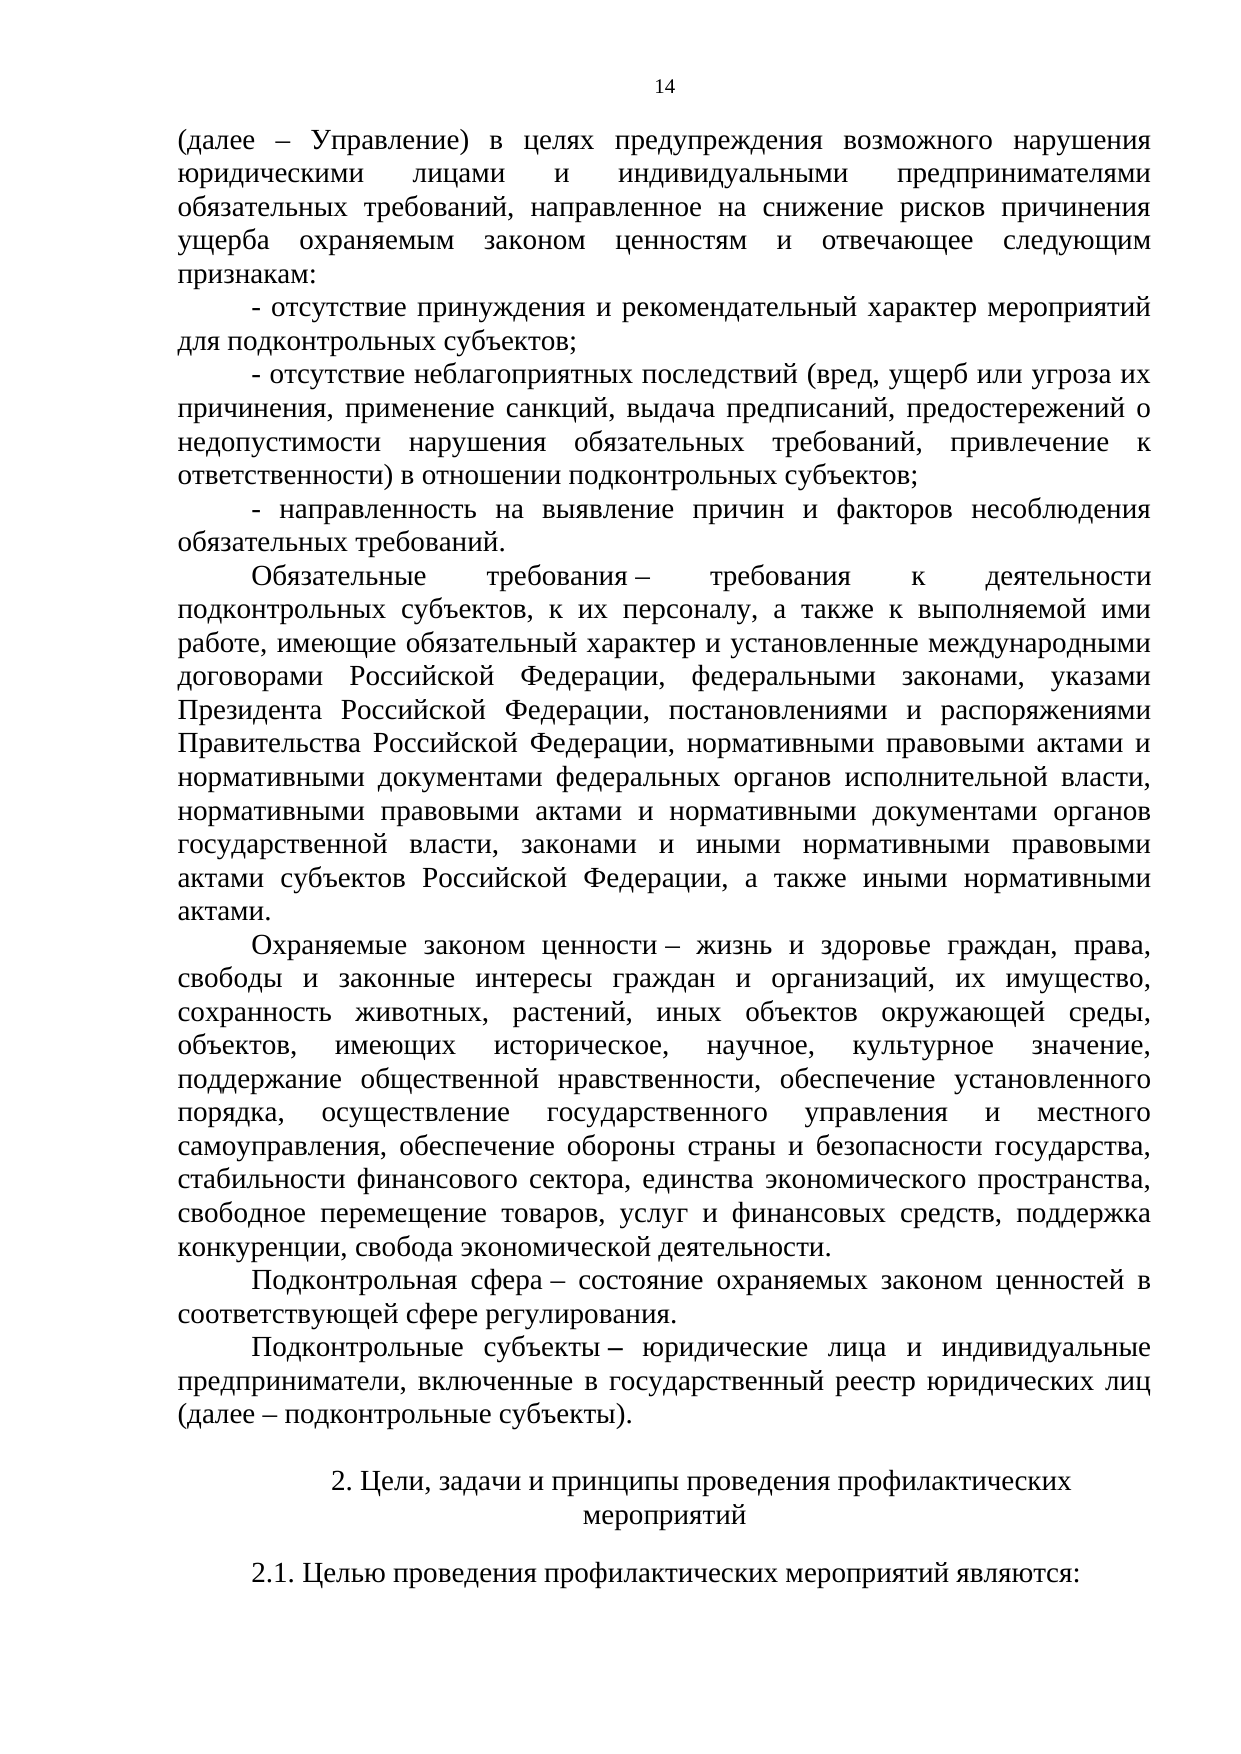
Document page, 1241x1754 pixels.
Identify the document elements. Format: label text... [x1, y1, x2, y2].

subtitle 2. Цели, задачи и принципы проведения профилактических мероприятий [177, 1463, 1152, 1531]
text Подконтрольные субъекты – юридические лица и индивидуальные предприниматели, включенные в государственный реестр юридических лиц (далее – подконтрольные субъекты). [177, 1329, 1152, 1430]
text - отсутствие принуждения и рекомендательный характер мероприятий для подконтрольных субъектов; [177, 289, 1152, 357]
text Подконтрольная сфера – состояние охраняемых законом ценностей в соответствующей сфере регулирования. [177, 1262, 1152, 1329]
text - направленность на выявление причин и факторов несоблюдения обязательных требований. [177, 491, 1152, 558]
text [177, 122, 1152, 289]
text Обязательные требования – требования к деятельности подконтрольных субъектов, к их персоналу, а также к выполняемой ими работе, имеющие обязательный характер и установленные международными договорами Российской Федерации, федеральными законами, указами Президента Российской Федерации, постановлениями и распоряжениями Правительства Российской Федерации, нормативными правовыми актами и нормативными документами федеральных органов исполнительной власти, нормативными правовыми актами и нормативными документами органов государственной власти, законами и иными нормативными правовыми актами субъектов Российской Федерации, а также иными нормативными актами. [177, 558, 1152, 927]
text - отсутствие неблагоприятных последствий (вред, ущерб или угроза их причинения, применение санкций, выдача предписаний, предостережений о недопустимости нарушения обязательных требований, привлечение к ответственности) в отношении подконтрольных субъектов; [177, 357, 1152, 491]
text Охраняемые законом ценности – жизнь и здоровье граждан, права, свободы и законные интересы граждан и организаций, их имущество, сохранность животных, растений, иных объектов окружающей среды, объектов, имеющих историческое, научное, культурное значение, поддержание общественной нравственности, обеспечение установленного порядка, осуществление государственного управления и местного самоуправления, обеспечение обороны страны и безопасности государства, стабильности финансового сектора, единства экономического пространства, свободное перемещение товаров, услуг и финансовых средств, поддержка конкуренции, свобода экономической деятельности. [177, 927, 1152, 1262]
text 2.1. Целью проведения профилактических мероприятий являются: [177, 1555, 1152, 1588]
